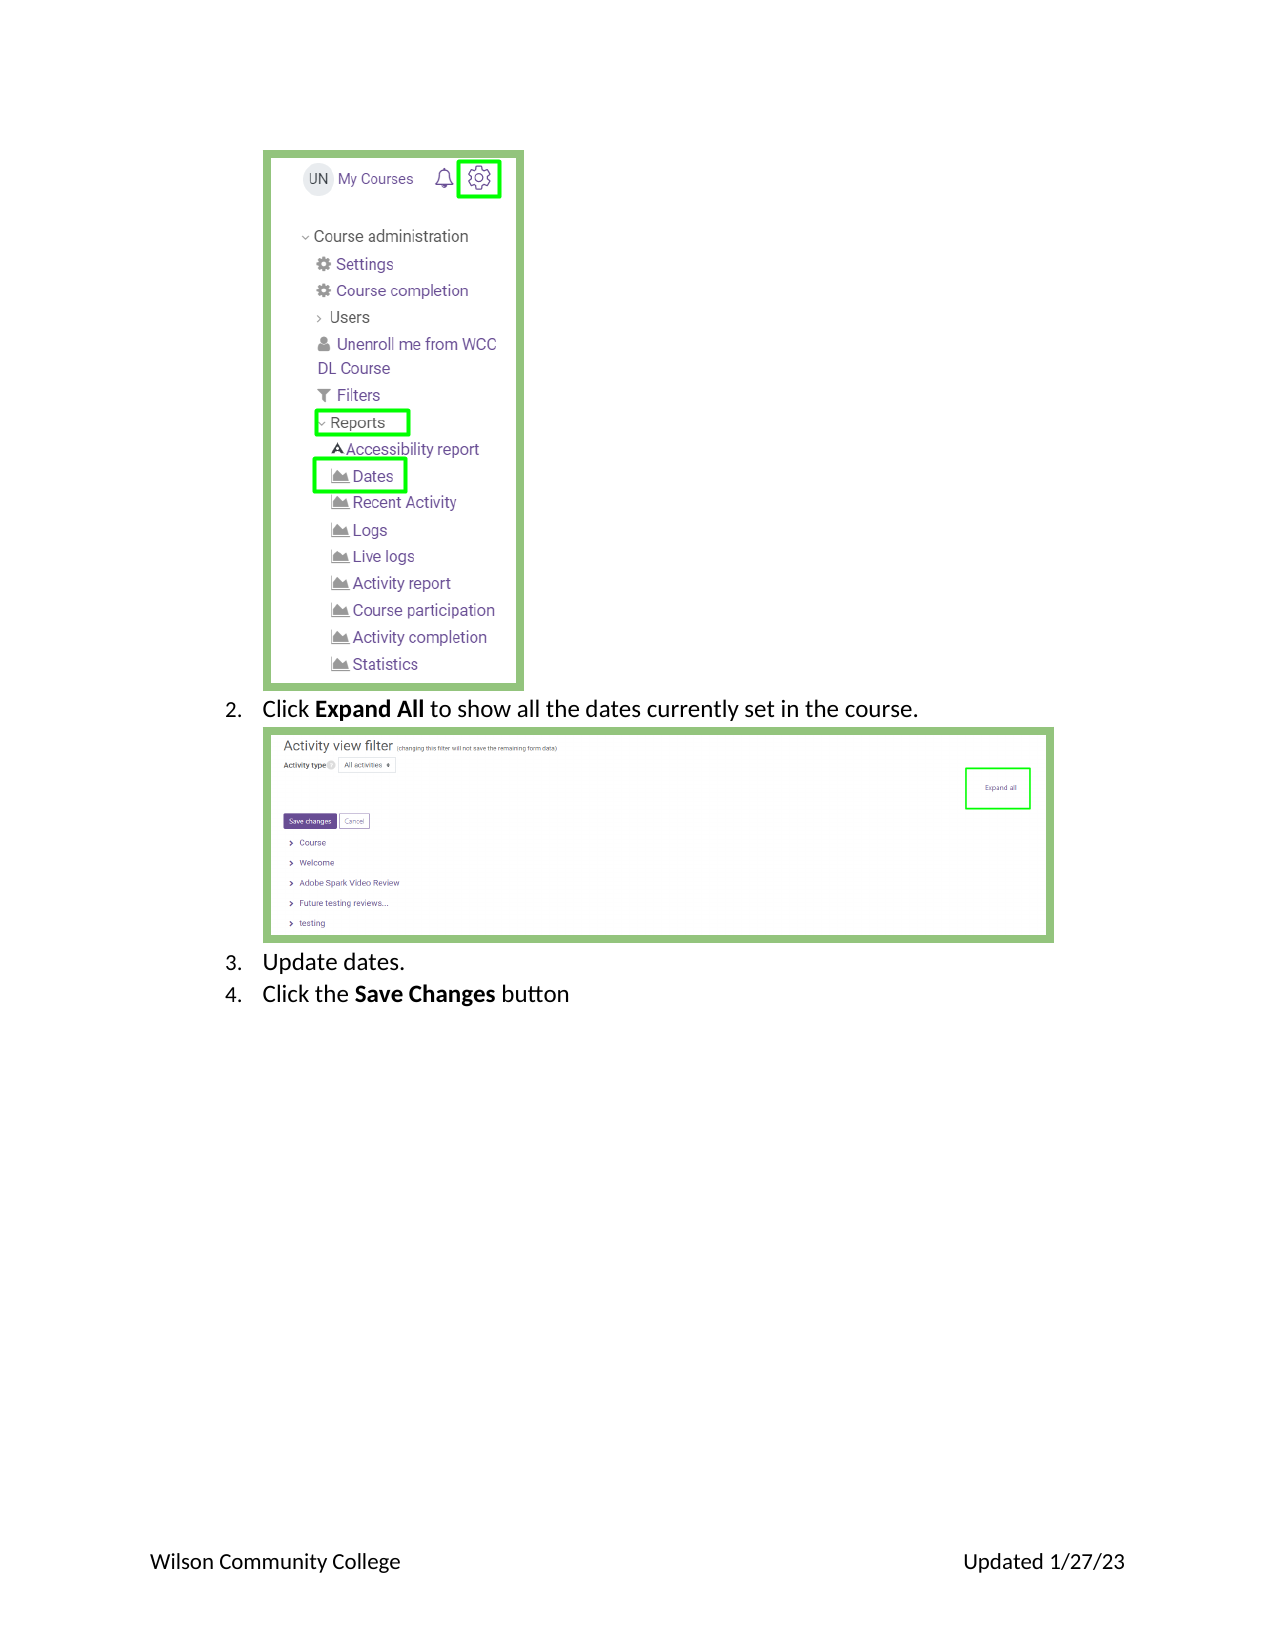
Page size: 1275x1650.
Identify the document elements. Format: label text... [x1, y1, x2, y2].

list Click Expand All to show all the dates currently set in the course. [225, 694, 1125, 724]
picture [271, 158, 516, 683]
list Update dates. [225, 946, 1125, 976]
list Click the Save Changes button [225, 978, 1125, 1009]
picture [271, 735, 1046, 935]
